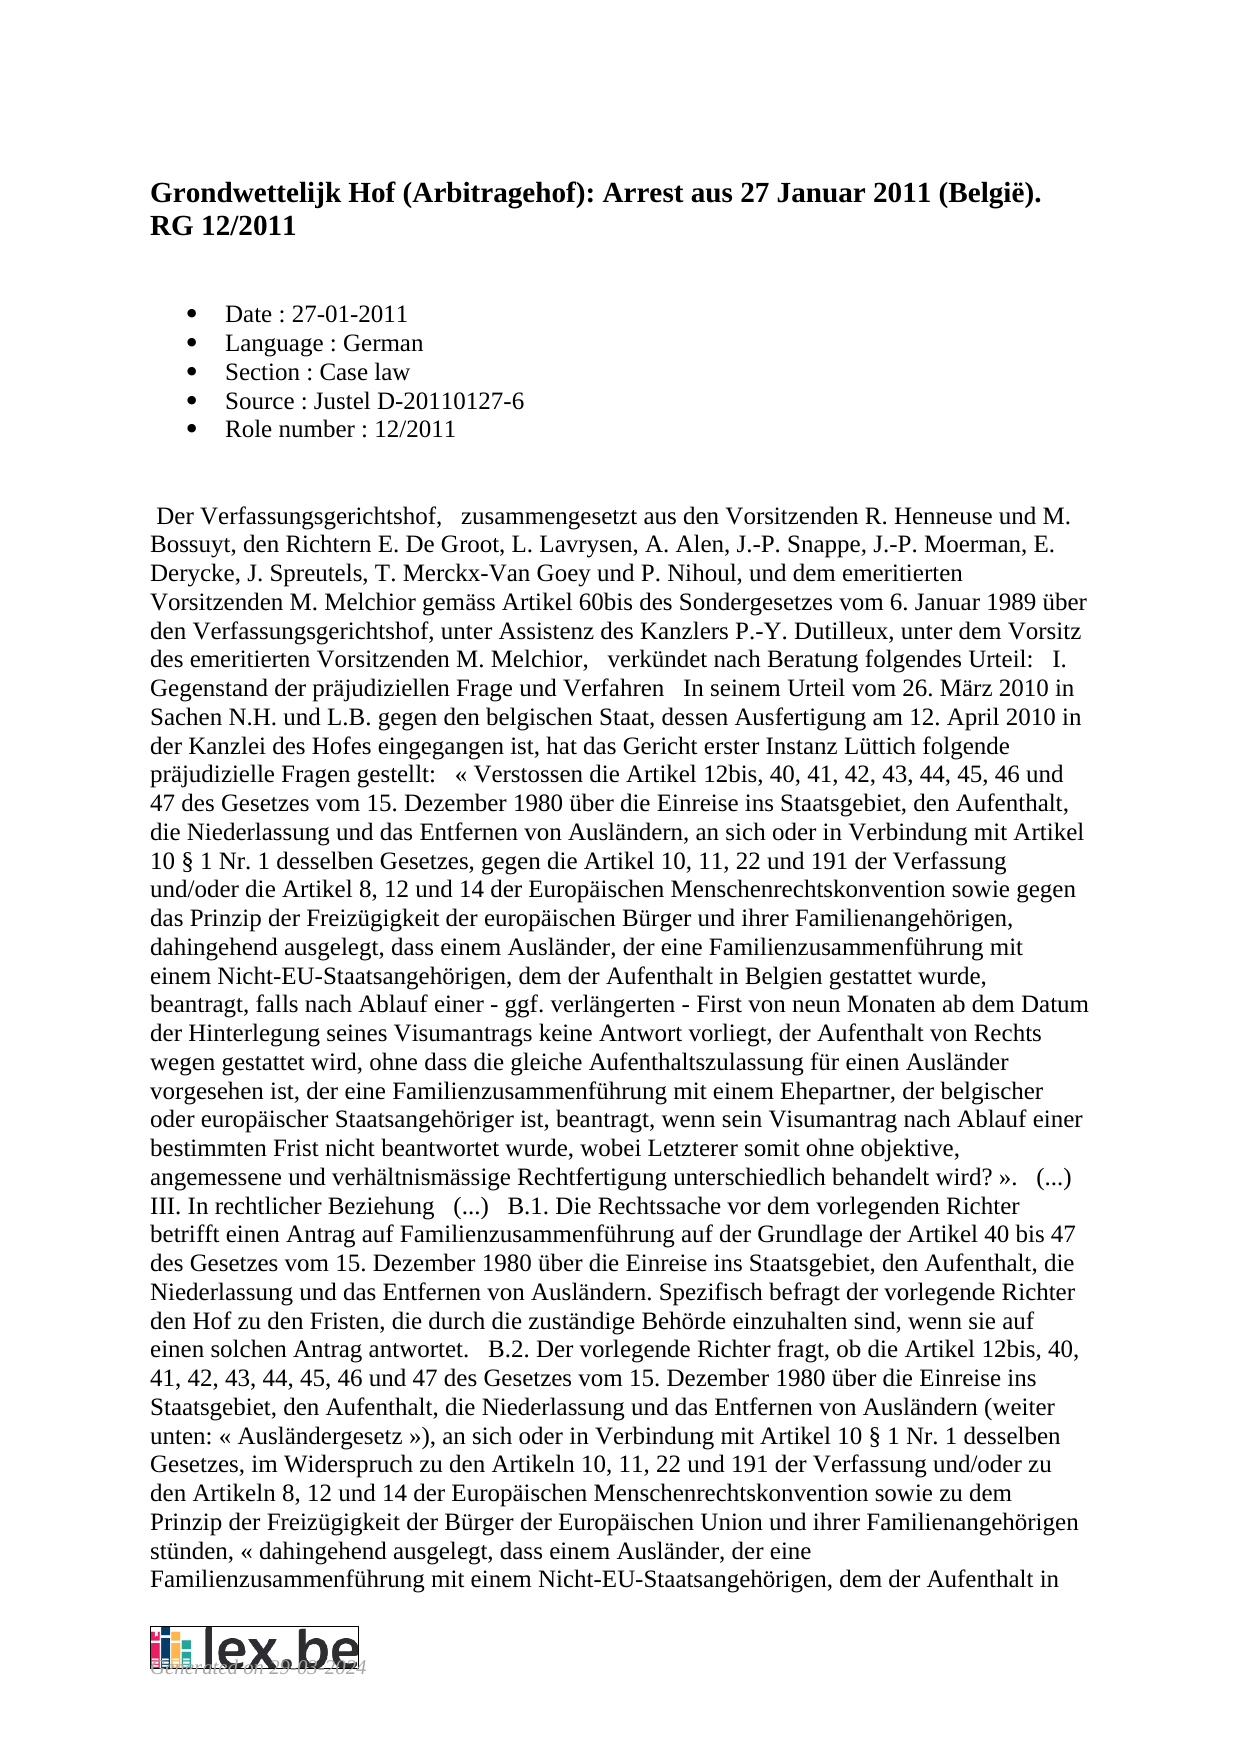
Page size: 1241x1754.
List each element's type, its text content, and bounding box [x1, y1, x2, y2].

picture [151, 1627, 358, 1668]
list Date : 27-01-2011 [187, 299, 1090, 328]
subtitle Grondwettelijk Hof (Arbitragehof): Arrest aus 27 Januar 2011 (België). RG 12/2011 [150, 175, 1090, 242]
list Language : German [187, 328, 1090, 357]
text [150, 501, 1090, 1593]
list Section : Case law [187, 357, 1090, 386]
list Source : Justel D-20110127-6 [187, 386, 1090, 414]
list Role number : 12/2011 [187, 414, 1090, 443]
